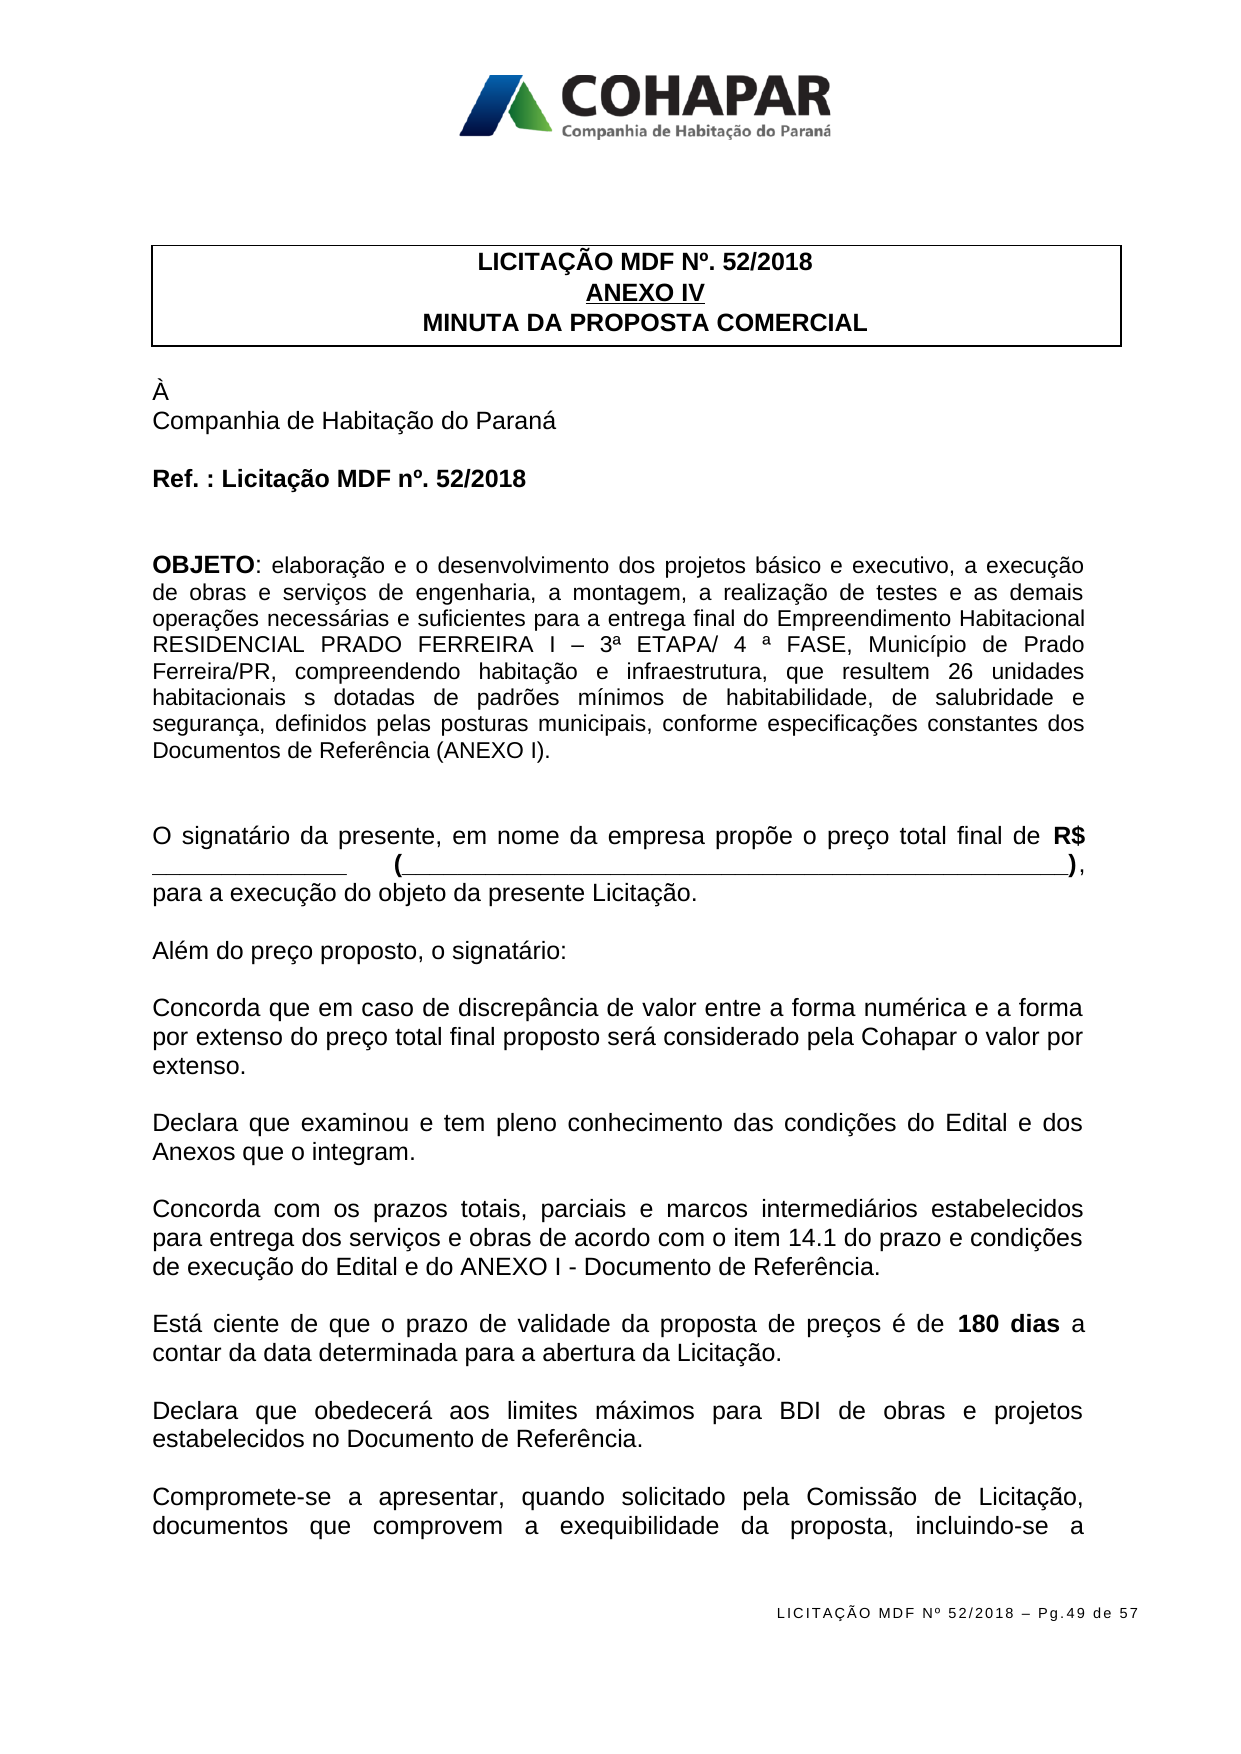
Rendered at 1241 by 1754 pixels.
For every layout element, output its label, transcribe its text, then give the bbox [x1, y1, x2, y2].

text O signatário da presente, em nome da empresa propõe o preço total final de R$ ______________ (________________________________________________), para a execução do objeto da presente Licitação. [152, 821, 1085, 907]
picture [459, 75, 831, 140]
text Declara que obedecerá aos limites máximos para BDI de obras e projetos estabelecidos no Documento de Referência. [152, 1396, 1085, 1453]
text Está ciente de que o prazo de validade da proposta de preços é de 180 dias a contar da data determinada para a abertura da Licitação. [152, 1309, 1085, 1367]
text Companhia de Habitação do Paraná [152, 406, 1085, 435]
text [152, 1482, 1085, 1539]
text Declara que examinou e tem pleno conhecimento das condições do Edital e dos Anexos que o integram. [152, 1108, 1085, 1166]
text Concorda que em caso de discrepância de valor entre a forma numérica e a forma por extenso do preço total final proposto será considerado pela Cohapar o valor por extenso. [152, 993, 1085, 1079]
text OBJETO: elaboração e o desenvolvimento dos projetos básico e executivo, a execução de obras e serviços de engenharia, a montagem, a realização de testes e as demais operações necessárias e suficientes para a entrega final do Empreendimento Habitacional RESIDENCIAL PRADO FERREIRA I – 3ª ETAPA/ 4 ª FASE, Município de Prado Ferreira/PR, compreendendo habitação e infraestrutura, que resultem 26 unidades habitacionais s dotadas de padrões mínimos de habitabilidade, de salubridade e segurança, definidos pelas posturas municipais, conforme especificações constantes dos Documentos de Referência (ANEXO I). [152, 550, 1085, 763]
text Além do preço proposto, o signatário: [152, 936, 1085, 964]
text Concorda com os prazos totais, parciais e marcos intermediários estabelecidos para entrega dos serviços e obras de acordo com o item 14.1 do prazo e condições de execução do Edital e do ANEXO I - Documento de Referência. [152, 1194, 1085, 1281]
text À [152, 377, 1085, 406]
text Ref. : Licitação MDF nº. 52/2018 [152, 464, 1085, 492]
